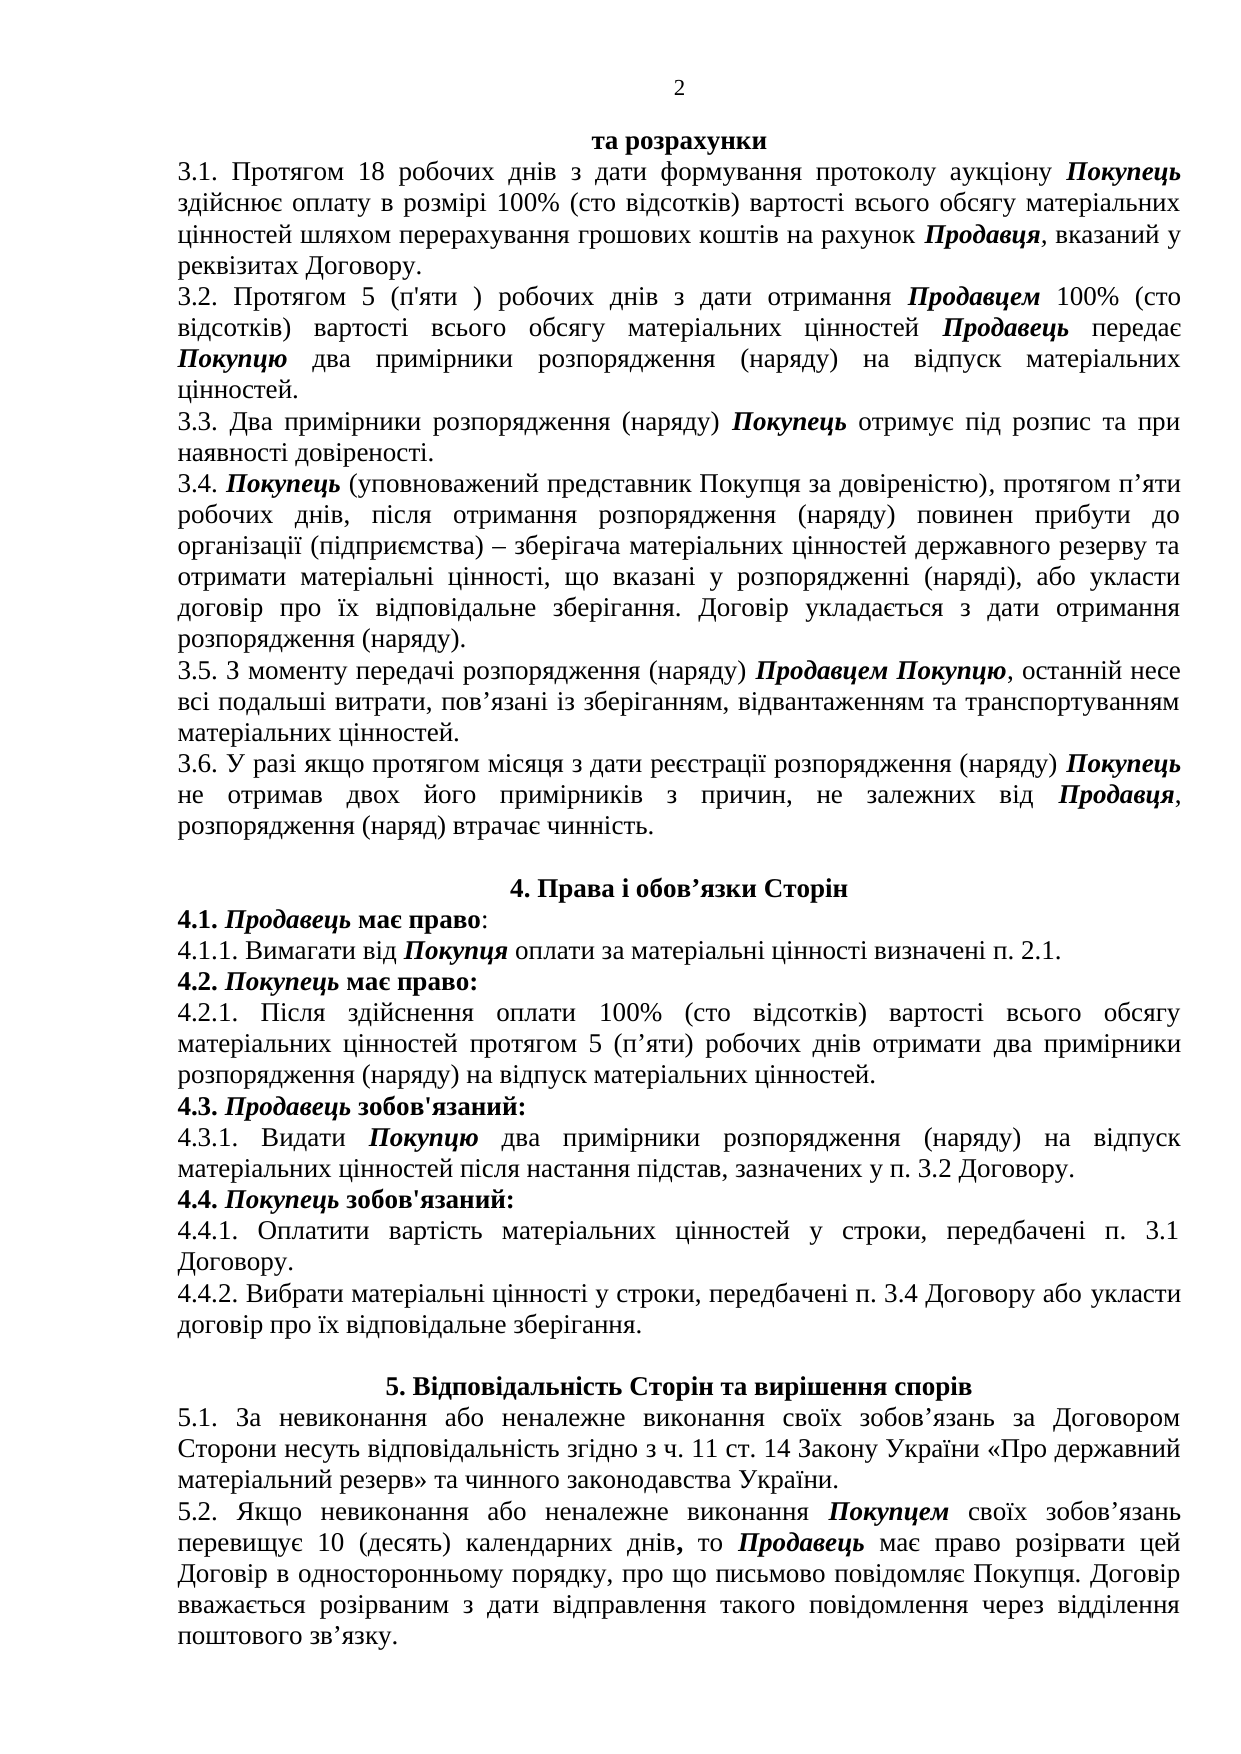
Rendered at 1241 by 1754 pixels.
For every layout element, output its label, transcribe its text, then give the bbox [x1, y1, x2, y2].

text 4.3. Продавець зобов'язаний: [177, 1090, 1181, 1121]
text 4. Права і обов’язки Сторін [177, 872, 1181, 903]
text 3.6. У разі якщо протягом місяця з дати реєстрації розпорядження (наряду) Покупець не отримав двох його примірників з причин, не залежних від Продавця, розпорядження (наряд) втрачає чинність. [177, 747, 1181, 841]
text 5. Відповідальність Сторін та вирішення спорів [177, 1370, 1181, 1401]
text 3.1. Протягом 18 робочих днів з дати формування протоколу аукціону Покупець здійснює оплату в розмірі 100% (сто відсотків) вартості всього обсягу матеріальних цінностей шляхом перерахування грошових коштів на рахунок Продавця, вказаний у реквізитах Договору. [177, 155, 1181, 280]
text 4.3.1. Видати Покупцю два примірники розпорядження (наряду) на відпуск матеріальних цінностей після настання підстав, зазначених у п. 3.2 Договору. [177, 1121, 1181, 1183]
text 4.1.1. Вимагати від Покупця оплати за матеріальні цінності визначені п. 2.1. [177, 934, 1181, 965]
text 4.4.2. Вибрати матеріальні цінності у строки, передбачені п. 3.4 Договору або укласти договір про їх відповідальне зберігання. [177, 1277, 1181, 1339]
text 3.4. Покупець (уповноважений представник Покупця за довіреністю), протягом п’яти робочих днів, після отримання розпорядження (наряду) повинен прибути до організації (підприємства) – зберігача матеріальних цінностей державного резерву та отримати матеріальні цінності, що вказані у розпорядженні (наряді), або укласти договір про їх відповідальне зберігання. Договір укладається з дати отримання розпорядження (наряду). [177, 467, 1181, 654]
text 4.4.1. Оплатити вартість матеріальних цінностей у строки, передбачені п. 3.1 Договору. [177, 1214, 1181, 1277]
text 4.2.1. Після здійснення оплати 100% (сто відсотків) вартості всього обсягу матеріальних цінностей протягом 5 (п’яти) робочих днів отримати два примірники розпорядження (наряду) на відпуск матеріальних цінностей. [177, 996, 1181, 1090]
text 4.2. Покупець має право: [177, 965, 1181, 996]
text 3.3. Два примірники розпорядження (наряду) Покупець отримує під розпис та при наявності довіреності. [177, 404, 1181, 467]
text 4.1. Продавець має право: [177, 903, 1181, 934]
text 4.4. Покупець зобов'язаний: [177, 1183, 1181, 1214]
text 3.5. З моменту передачі розпорядження (наряду) Продавцем Покупцю, останній несе всі подальші витрати, пов’язані із зберіганням, відвантаженням та транспортуванням матеріальних цінностей. [177, 654, 1181, 747]
text 5.2. Якщо невиконання або неналежне виконання Покупцем своїх зобов’язань перевищує 10 (десять) календарних днів, то Продавець має право розірвати цей Договір в односторонньому порядку, про що письмово повідомляє Покупця. Договір вважається розірваним з дати відправлення такого повідомлення через відділення поштового зв’язку. [177, 1495, 1181, 1650]
text та розрахунки [177, 124, 1181, 155]
text 5.1. За невиконання або неналежне виконання своїх зобов’язань за Договором Сторони несуть відповідальність згідно з ч. 11 ст. 14 Закону України «Про державний матеріальний резерв» та чинного законодавства України. [177, 1401, 1181, 1495]
text 3.2. Протягом 5 (п'яти ) робочих днів з дати отримання Продавцем 100% (сто відсотків) вартості всього обсягу матеріальних цінностей Продавець передає Покупцю два примірники розпорядження (наряду) на відпуск матеріальних цінностей. [177, 280, 1181, 404]
